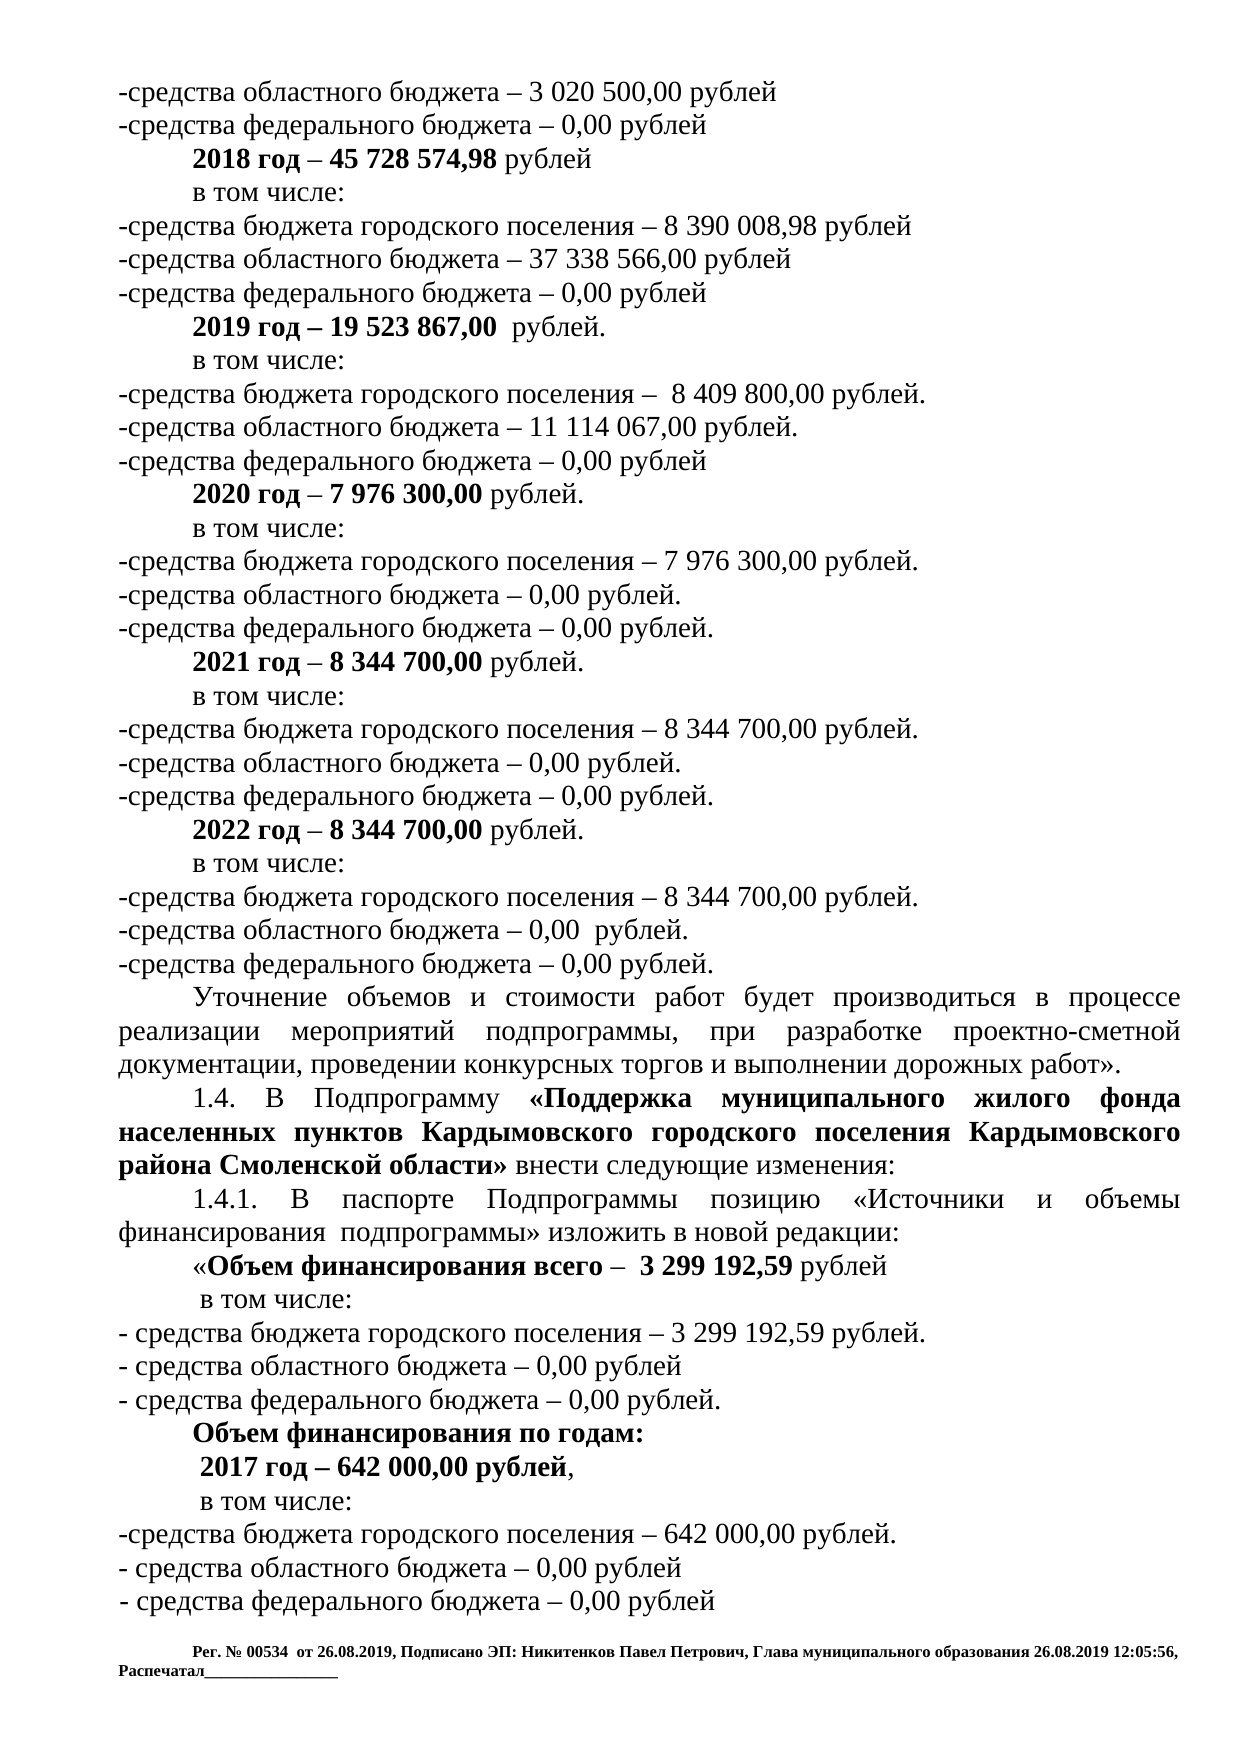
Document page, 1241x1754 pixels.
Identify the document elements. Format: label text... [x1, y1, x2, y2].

text - средства областного бюджета – 0,00 рублей [118, 1550, 1181, 1583]
text -средства бюджета городского поселения – 8 344 700,00 рублей. [118, 711, 1181, 745]
text -средства областного бюджета – 11 114 067,00 рублей. [118, 409, 1181, 443]
text - средства федерального бюджета – 0,00 рублей [119, 1583, 1181, 1617]
text -средства федерального бюджета – 0,00 рублей. [118, 946, 1181, 979]
text -средства федерального бюджета – 0,00 рублей [118, 443, 1181, 476]
text -средства областного бюджета – 0,00 рублей. [118, 745, 1181, 778]
text 2019 год – 19 523 867,00 рублей. [118, 309, 1181, 342]
text -средства областного бюджета – 0,00 рублей. [118, 912, 1181, 946]
text -средства областного бюджета – 37 338 566,00 рублей [118, 242, 1181, 275]
text в том числе: [118, 174, 1181, 208]
text -средства бюджета городского поселения – 8 390 008,98 рублей [118, 208, 1181, 242]
text в том числе: [118, 510, 1181, 543]
text 2018 год – 45 728 574,98 рублей [118, 141, 1181, 174]
text -средства бюджета городского поселения – 642 000,00 рублей. [118, 1516, 1181, 1550]
text 2020 год – 7 976 300,00 рублей. [118, 476, 1181, 510]
text -средства федерального бюджета – 0,00 рублей [118, 107, 1181, 141]
text Объем финансирования по годам: [118, 1416, 1181, 1449]
text -средства бюджета городского поселения – 8 409 800,00 рублей. [118, 376, 1181, 409]
text -средства бюджета городского поселения – 7 976 300,00 рублей. [118, 543, 1181, 577]
text в том числе: [118, 845, 1181, 879]
text -средства федерального бюджета – 0,00 рублей [118, 275, 1181, 309]
text 2021 год – 8 344 700,00 рублей. [118, 644, 1181, 678]
text - средства федерального бюджета – 0,00 рублей. [118, 1382, 1181, 1416]
text в том числе: [199, 1483, 1181, 1516]
text -средства федерального бюджета – 0,00 рублей. [118, 611, 1181, 644]
text 2022 год – 8 344 700,00 рублей. [118, 812, 1181, 845]
text - средства областного бюджета – 0,00 рублей [118, 1348, 1181, 1382]
text -средства областного бюджета – 3 020 500,00 рублей [118, 74, 1181, 107]
text Уточнение объемов и стоимости работ будет производиться в процессе реализации мероприятий подпрограммы, при разработке проектно-сметной документации, проведении конкурсных торгов и выполнении дорожных работ». [118, 979, 1181, 1080]
text «Объем финансирования всего – 3 299 192,59 рублей [118, 1248, 1181, 1281]
text -средства областного бюджета – 0,00 рублей. [118, 577, 1181, 611]
text 2017 год – 642 000,00 рублей, [199, 1449, 1181, 1483]
text в том числе: [118, 678, 1181, 711]
text 1.4.1. В паспорте Подпрограммы позицию «Источники и объемы финансирования подпрограммы» изложить в новой редакции: [118, 1181, 1181, 1248]
text 1.4. В Подпрограмму «Поддержка муниципального жилого фонда населенных пунктов Кардымовского городского поселения Кардымовского района Смоленской области» внести следующие изменения: [118, 1080, 1181, 1181]
text -средства бюджета городского поселения – 8 344 700,00 рублей. [118, 879, 1181, 912]
text в том числе: [118, 1281, 1181, 1315]
text в том числе: [118, 342, 1181, 376]
text -средства федерального бюджета – 0,00 рублей. [118, 778, 1181, 812]
text - средства бюджета городского поселения – 3 299 192,59 рублей. [118, 1315, 1181, 1348]
